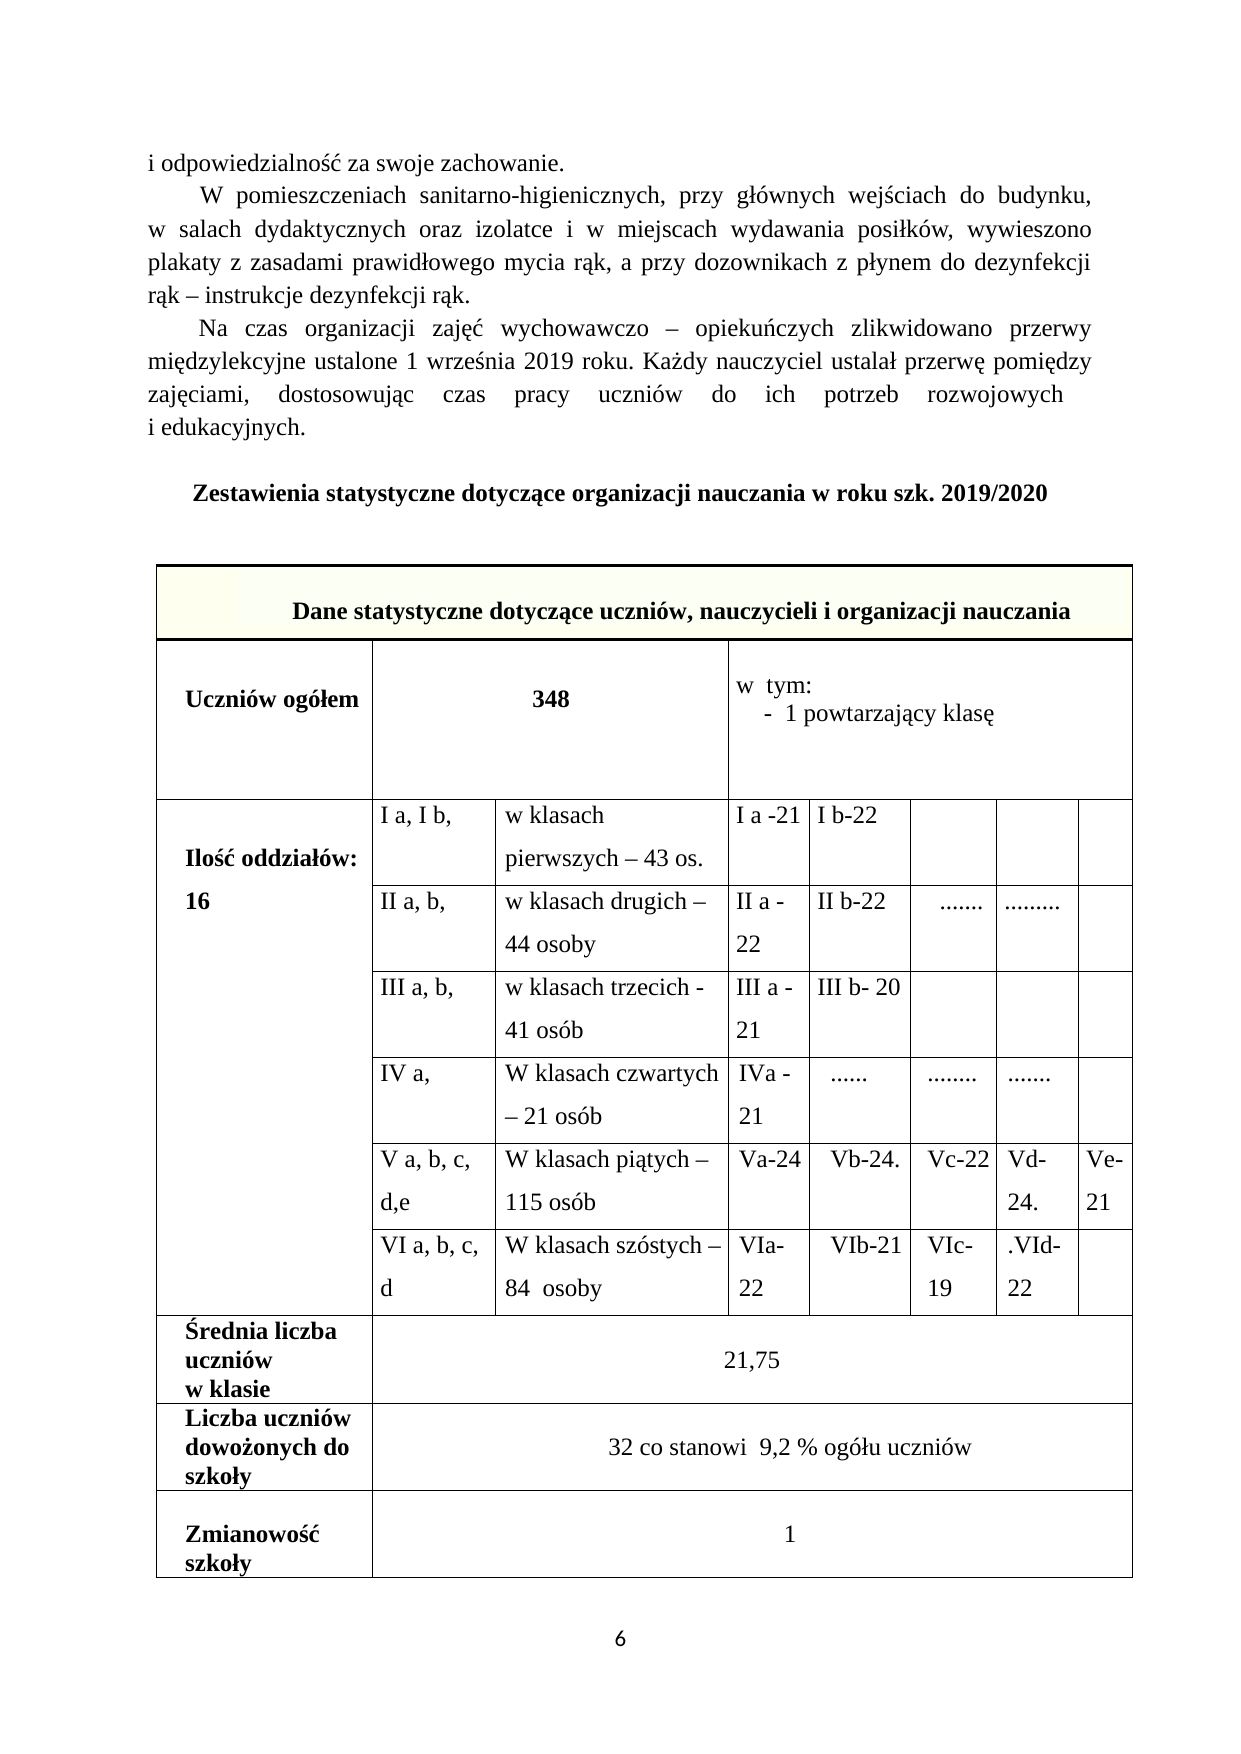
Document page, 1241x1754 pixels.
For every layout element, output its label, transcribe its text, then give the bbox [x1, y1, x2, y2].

table_cell 1 [373, 1491, 1132, 1577]
table_cell W klasach szóstych – 84 osoby [496, 1230, 728, 1315]
table_cell Vc-22 [911, 1144, 996, 1229]
table_cell [911, 800, 996, 885]
table_cell V a, b, c, d,e [373, 1144, 495, 1229]
table_cell [1079, 886, 1132, 971]
table_cell II a, b, [373, 886, 495, 971]
table_cell II a - 22 [729, 886, 809, 971]
table_cell [1079, 1230, 1132, 1315]
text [148, 148, 1093, 176]
table_cell [1079, 972, 1132, 1057]
table_cell Zmianowość szkoły [157, 1491, 372, 1577]
table_cell ....... [997, 1058, 1078, 1143]
table_cell [1079, 1058, 1132, 1143]
table_cell W klasach piątych – 115 osób [496, 1144, 728, 1229]
table_cell ........ [911, 1058, 996, 1143]
table_cell Vd-24. [997, 1144, 1078, 1229]
table_cell Ve-21 [1079, 1144, 1132, 1229]
table_cell VIa-22 [729, 1230, 809, 1315]
table_cell [997, 972, 1078, 1057]
table_cell Średnia liczba uczniów w klasie [157, 1316, 372, 1402]
table_cell I b-22 [810, 800, 910, 885]
table_cell ...... [810, 1058, 910, 1143]
table_cell Vb-24. [810, 1144, 910, 1229]
table_cell III a, b, [373, 972, 495, 1057]
table_cell w klasach drugich – 44 osoby [496, 886, 728, 971]
table_cell Va-24 [729, 1144, 809, 1229]
table_cell w klasach pierwszych – 43 os. [496, 800, 728, 885]
table_cell W klasach czwartych – 21 osób [496, 1058, 728, 1143]
text W pomieszczeniach sanitarno-higienicznych, przy głównych wejściach do budynku, w salach dydaktycznych oraz izolatce i w miejscach wydawania posiłków, wywieszono plakaty z zasadami prawidłowego mycia rąk, a przy dozownikach z płynem do dezynfekcji rąk – instrukcje dezynfekcji rąk. [148, 181, 1093, 308]
table_cell IV a, [373, 1058, 495, 1143]
table_cell [911, 972, 996, 1057]
table_cell Uczniów ogółem [157, 641, 372, 799]
table_cell VI a, b, c, d [373, 1230, 495, 1315]
table_cell w tym: - 1 powtarzający klasę [729, 641, 1132, 799]
table_cell IVa -21 [729, 1058, 809, 1143]
table_cell 348 [373, 641, 728, 799]
table_cell ....... [911, 886, 996, 971]
table_cell 32 co stanowi 9,2 % ogółu uczniów [373, 1404, 1132, 1490]
text Zestawienia statystyczne dotyczące organizacji nauczania w roku szk. 2019/2020 [148, 478, 1093, 507]
table_cell Ilość oddziałów: 16 [157, 800, 372, 1315]
table_header Dane statystyczne dotyczące uczniów, nauczycieli i organizacji nauczania [157, 567, 1132, 638]
table_cell Liczba uczniów dowożonych do szkoły [157, 1404, 372, 1490]
table_cell I a -21 [729, 800, 809, 885]
table_cell [1079, 800, 1132, 885]
table_cell II b-22 [810, 886, 910, 971]
table_cell III b- 20 [810, 972, 910, 1057]
table_cell .VId-22 [997, 1230, 1078, 1315]
table_cell I a, I b, [373, 800, 495, 885]
table_cell VIc-19 [911, 1230, 996, 1315]
table_cell VIb-21 [810, 1230, 910, 1315]
table_cell ......... [997, 886, 1078, 971]
text Na czas organizacji zajęć wychowawczo – opiekuńczych zlikwidowano przerwy międzylekcyjne ustalone 1 września 2019 roku. Każdy nauczyciel ustalał przerwę pomiędzy zajęciami, dostosowując czas pracy uczniów do ich potrzeb rozwojowych i edukacyjnych. [148, 313, 1093, 441]
table_cell III a -21 [729, 972, 809, 1057]
table_cell w klasach trzecich - 41 osób [496, 972, 728, 1057]
table_cell [997, 800, 1078, 885]
table_cell 21,75 [373, 1316, 1132, 1402]
